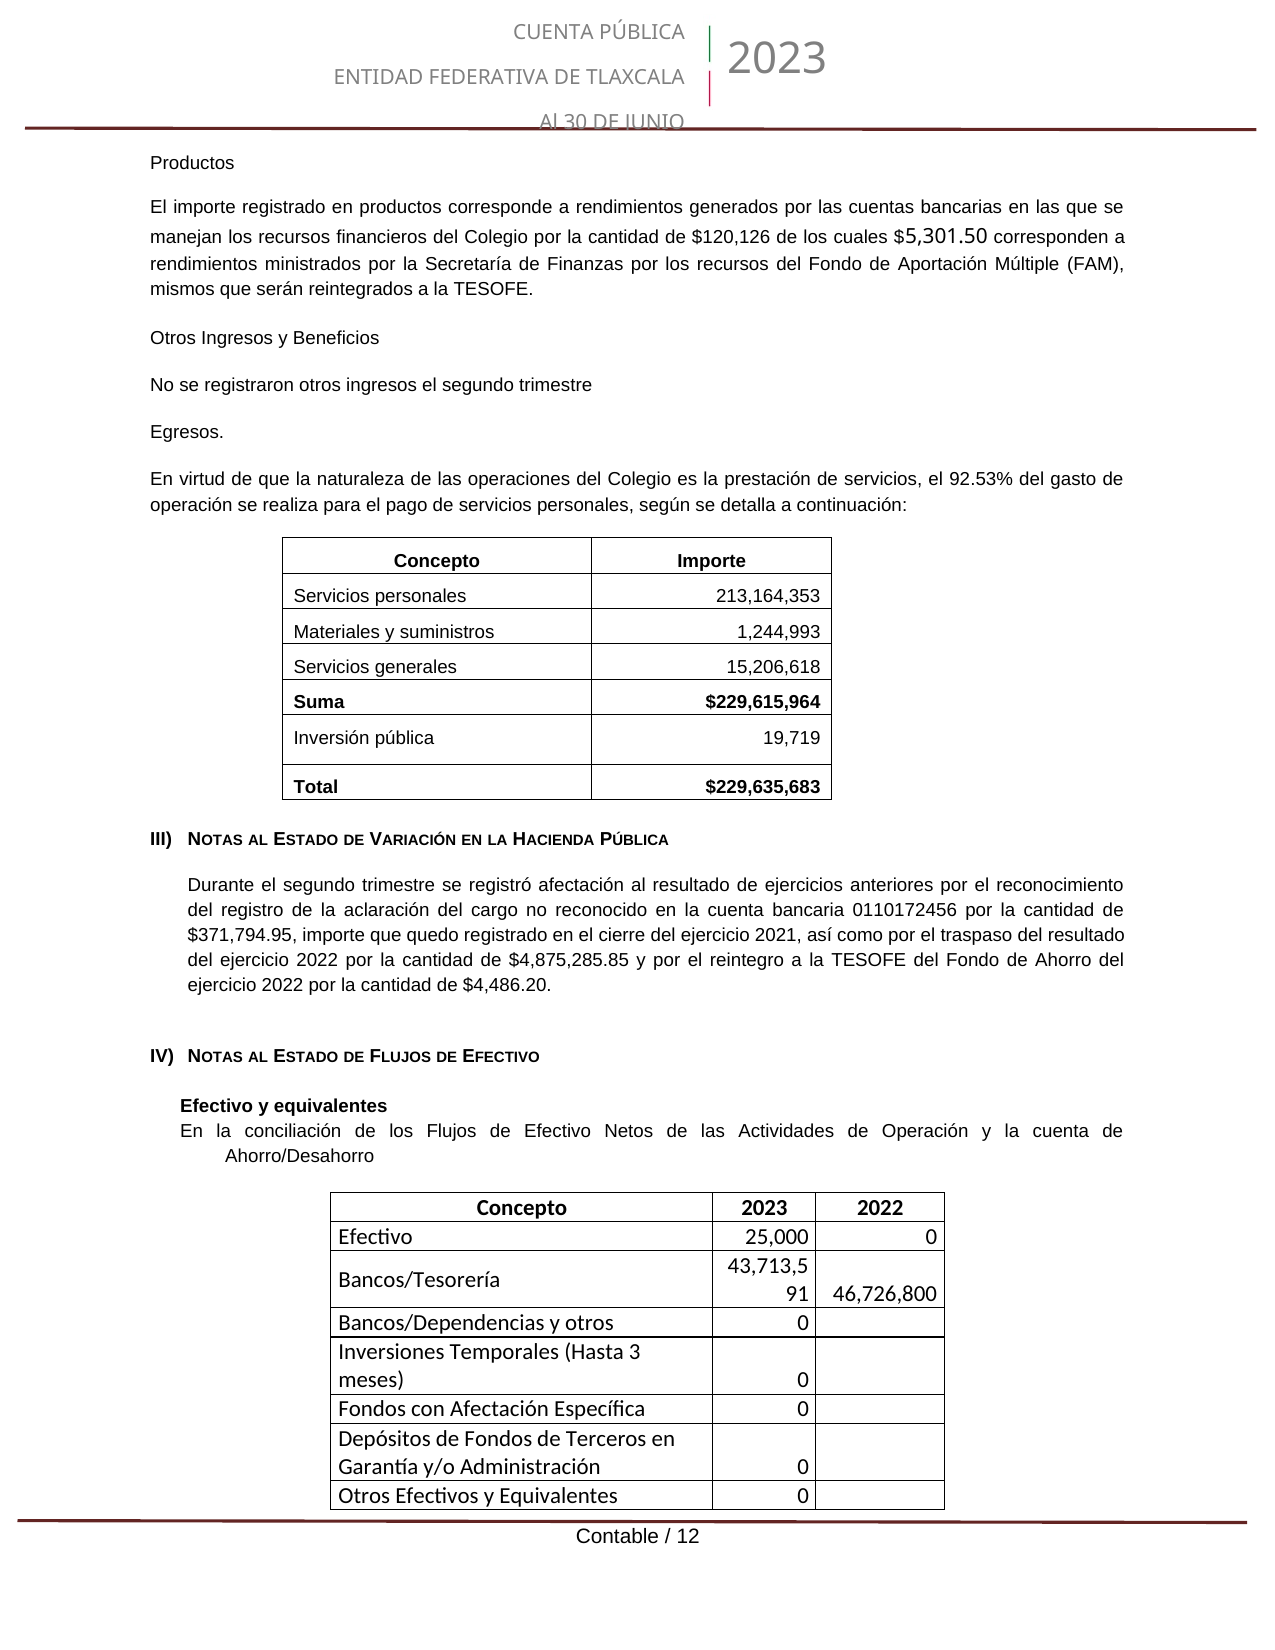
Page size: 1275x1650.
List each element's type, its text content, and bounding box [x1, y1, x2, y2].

table_cell Servicios generales [283, 644, 591, 679]
table_cell 25,000 [713, 1222, 815, 1250]
table_cell 0 [713, 1424, 815, 1480]
table_cell Bancos/Dependencias y otros [331, 1308, 712, 1336]
table_header Concepto [331, 1193, 712, 1221]
text El importe registrado en productos corresponde a rendimientos generados por las cuentas bancarias en las que se manejan los recursos financieros del Colegio por la cantidad de $120,126 de los cuales $5,301.50 corresponden a rendimientos ministrados por la Secretaría de Finanzas por los recursos del Fondo de Aportación Múltiple (FAM), mismos que serán reintegrados a la TESOFE. [150, 196, 1125, 299]
table_header 2022 [816, 1193, 944, 1221]
text En la conciliación de los Flujos de Efectivo Netos de las Actividades de Operación y la cuenta de Ahorro/Desahorro [180, 1117, 1125, 1167]
text Egresos. [150, 417, 1125, 443]
table_cell Depósitos de Fondos de Terceros en Garantía y/o Administración [331, 1424, 712, 1480]
table_cell 0 [816, 1222, 944, 1250]
table_cell Fondos con Afectación Específica [331, 1395, 712, 1422]
table_cell 46,726,800 [816, 1251, 944, 1307]
table_cell Materiales y suministros [283, 609, 591, 643]
text En virtud de que la naturaleza de las operaciones del Colegio es la prestación de servicios, el 92.53% del gasto de operación se realiza para el pago de servicios personales, según se detalla a continuación: [150, 464, 1125, 516]
table_cell Efectivo [331, 1222, 712, 1250]
table_cell 1,244,993 [592, 609, 831, 643]
table_cell [816, 1481, 944, 1509]
table_cell $229,615,964 [592, 680, 831, 714]
table_cell 0 [713, 1338, 815, 1393]
table_cell 19,719 [592, 715, 831, 763]
text No se registraron otros ingresos el segundo trimestre [150, 370, 1125, 396]
text Durante el segundo trimestre se registró afectación al resultado de ejercicios anteriores por el reconocimiento del registro de la aclaración del cargo no reconocido en la cuenta bancaria 0110172456 por la cantidad de $371,794.95, importe que quedo registrado en el cierre del ejercicio 2021, así como por el traspaso del resultado del ejercicio 2022 por la cantidad de $4,875,285.85 y por el reintegro a la TESOFE del Fondo de Ahorro del ejercicio 2022 por la cantidad de $4,486.20. [187, 871, 1125, 996]
table_cell Inversión pública [283, 715, 591, 763]
text III) Notas al Estado de Variación en la Hacienda Pública [150, 825, 1125, 850]
table_cell [816, 1424, 944, 1480]
table_header Importe [592, 538, 831, 572]
text IV) Notas al Estado de Flujos de Efectivo [150, 1042, 1125, 1067]
table_cell [816, 1395, 944, 1422]
text Efectivo y equivalentes [180, 1092, 1125, 1117]
table_cell $229,635,683 [592, 765, 831, 799]
table_cell Total [283, 765, 591, 799]
table_cell 0 [713, 1481, 815, 1509]
table_cell Servicios personales [283, 574, 591, 608]
table_cell [816, 1308, 944, 1336]
table_header Concepto [283, 538, 591, 572]
table_cell 0 [713, 1308, 815, 1336]
table_cell 0 [713, 1395, 815, 1422]
table_cell 213,164,353 [592, 574, 831, 608]
table_cell 43,713,591 [713, 1251, 815, 1307]
table_cell Suma [283, 680, 591, 714]
table_cell Inversiones Temporales (Hasta 3 meses) [331, 1338, 712, 1393]
picture [702, 14, 723, 110]
table_cell 15,206,618 [592, 644, 831, 679]
table_cell Otros Efectivos y Equivalentes [331, 1481, 712, 1509]
table_header 2023 [713, 1193, 815, 1221]
text Productos [150, 149, 1125, 175]
table_cell Bancos/Tesorería [331, 1251, 712, 1307]
text Otros Ingresos y Beneficios [150, 323, 1125, 349]
table_cell [816, 1338, 944, 1393]
